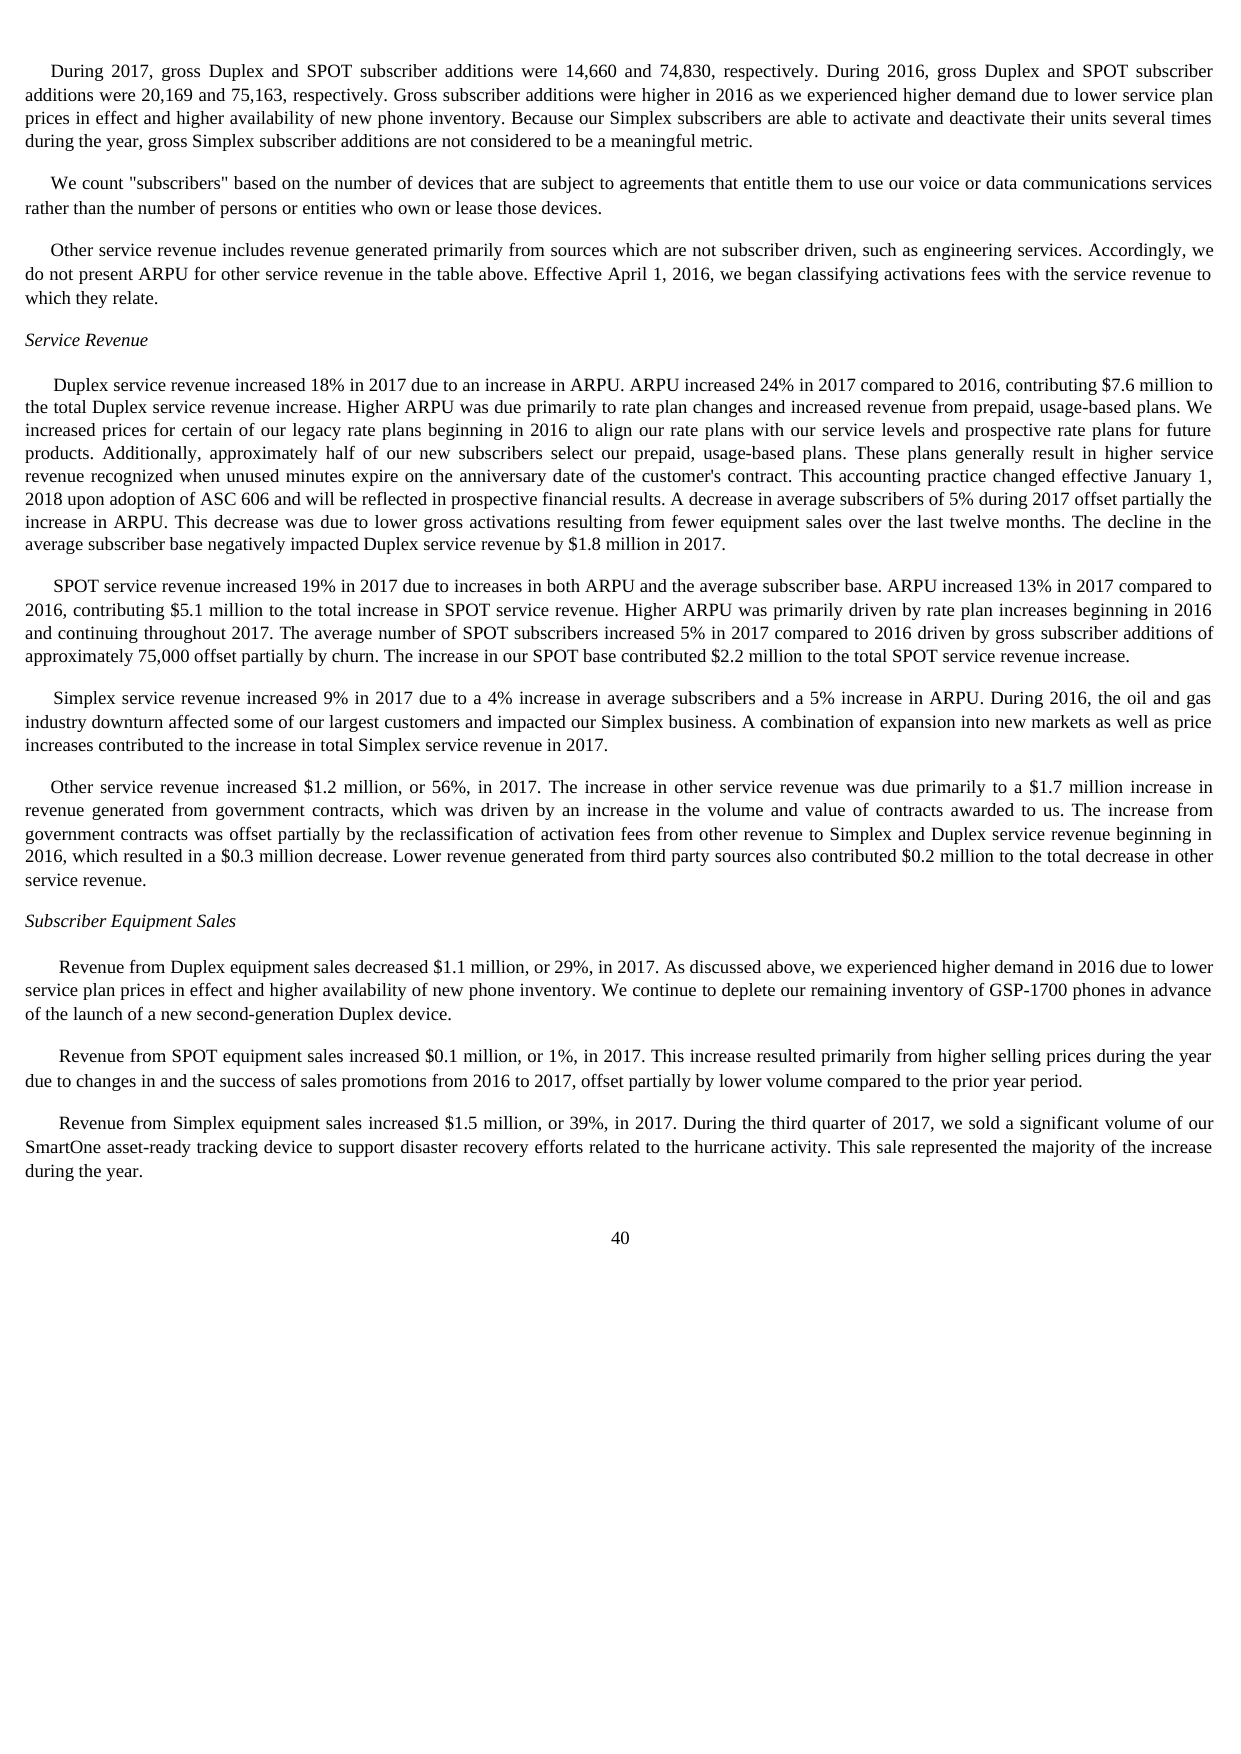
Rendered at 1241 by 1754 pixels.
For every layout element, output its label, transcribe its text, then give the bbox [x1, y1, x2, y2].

text During 2017, gross Duplex and SPOT subscriber additions were 14,660 and 74,830, respectively. During 2016, gross Duplex and SPOT subscriber additions were 20,169 and 75,163, respectively. Gross subscriber additions were higher in 2016 as we experienced higher demand due to lower service plan prices in effect and higher availability of new phone inventory. Because our Simplex subscribers are able to activate and deactivate their units several times during the year, gross Simplex subscriber additions are not considered to be a meaningful metric. [25, 60, 1215, 152]
text Simplex service revenue increased 9% in 2017 due to a 4% increase in average subscribers and a 5% increase in ARPU. During 2016, the oil and gas industry downturn affected some of our largest customers and impacted our Simplex business. A combination of expansion into new markets as well as price increases contributed to the increase in total Simplex service revenue in 2017. [25, 687, 1215, 756]
text Other service revenue includes revenue generated primarily from sources which are not subscriber driven, such as engineering services. Accordingly, we do not present ARPU for other service revenue in the table above. Effective April 1, 2016, we began classifying activations fees with the service revenue to which they relate. [25, 239, 1215, 308]
text Revenue from Duplex equipment sales decreased $1.1 million, or 29%, in 2017. As discussed above, we experienced higher demand in 2016 due to lower service plan prices in effect and higher availability of new phone inventory. We continue to deplete our remaining inventory of GSP-1700 phones in advance of the launch of a new second-generation Duplex device. [25, 956, 1215, 1024]
text We count "subscribers" based on the number of devices that are subject to agreements that entitle them to use our voice or data communications services rather than the number of persons or entities who own or lease those devices. [25, 172, 1215, 219]
text Revenue from SPOT equipment sales increased $0.1 million, or 1%, in 2017. This increase resulted primarily from higher selling prices during the year due to changes in and the success of sales promotions from 2016 to 2017, offset partially by lower volume compared to the prior year period. [25, 1045, 1213, 1092]
text Revenue from Simplex equipment sales increased $1.5 million, or 39%, in 2017. During the third quarter of 2017, we sold a significant volume of our SmartOne asset-ready tracking device to support disaster recovery efforts related to the hurricane activity. This sale represented the majority of the increase during the year. [25, 1112, 1215, 1181]
text Service Revenue [25, 328, 1215, 350]
text SPOT service revenue increased 19% in 2017 due to increases in both ARPU and the average subscriber base. ARPU increased 13% in 2017 compared to 2016, contributing $5.1 million to the total increase in SPOT service revenue. Higher ARPU was primarily driven by rate plan increases beginning in 2016 and continuing throughout 2017. The average number of SPOT subscribers increased 5% in 2017 compared to 2016 driven by gross subscriber additions of approximately 75,000 offset partially by churn. The increase in our SPOT base contributed $2.2 million to the total SPOT service revenue increase. [25, 575, 1215, 667]
text Other service revenue increased $1.2 million, or 56%, in 2017. The increase in other service revenue was due primarily to a $1.7 million increase in revenue generated from government contracts, which was driven by an increase in the volume and value of contracts awarded to us. The increase from government contracts was offset partially by the reclassification of activation fees from other revenue to Simplex and Duplex service revenue beginning in 2016, which resulted in a $0.3 million decrease. Lower revenue generated from third party sources also contributed $0.2 million to the total decrease in other service revenue. [25, 776, 1215, 890]
text Duplex service revenue increased 18% in 2017 due to an increase in ARPU. ARPU increased 24% in 2017 compared to 2016, contributing $7.6 million to the total Duplex service revenue increase. Higher ARPU was due primarily to rate plan changes and increased revenue from prepaid, usage-based plans. We increased prices for certain of our legacy rate plans beginning in 2016 to align our rate plans with our service levels and prospective rate plans for future products. Additionally, approximately half of our new subscribers select our prepaid, usage-based plans. These plans generally result in higher service revenue recognized when unused minutes expire on the anniversary date of the customer's contract. This accounting practice changed effective January 1, 2018 upon adoption of ASC 606 and will be reflected in prospective financial results. A decrease in average subscribers of 5% during 2017 offset partially the increase in ARPU. This decrease was due to lower gross activations resulting from fewer equipment sales over the last twelve months. The decline in the average subscriber base negatively impacted Duplex service revenue by $1.8 million in 2017. [25, 374, 1215, 555]
text Subscriber Equipment Sales [25, 910, 1215, 932]
text 40 [25, 1227, 1215, 1248]
